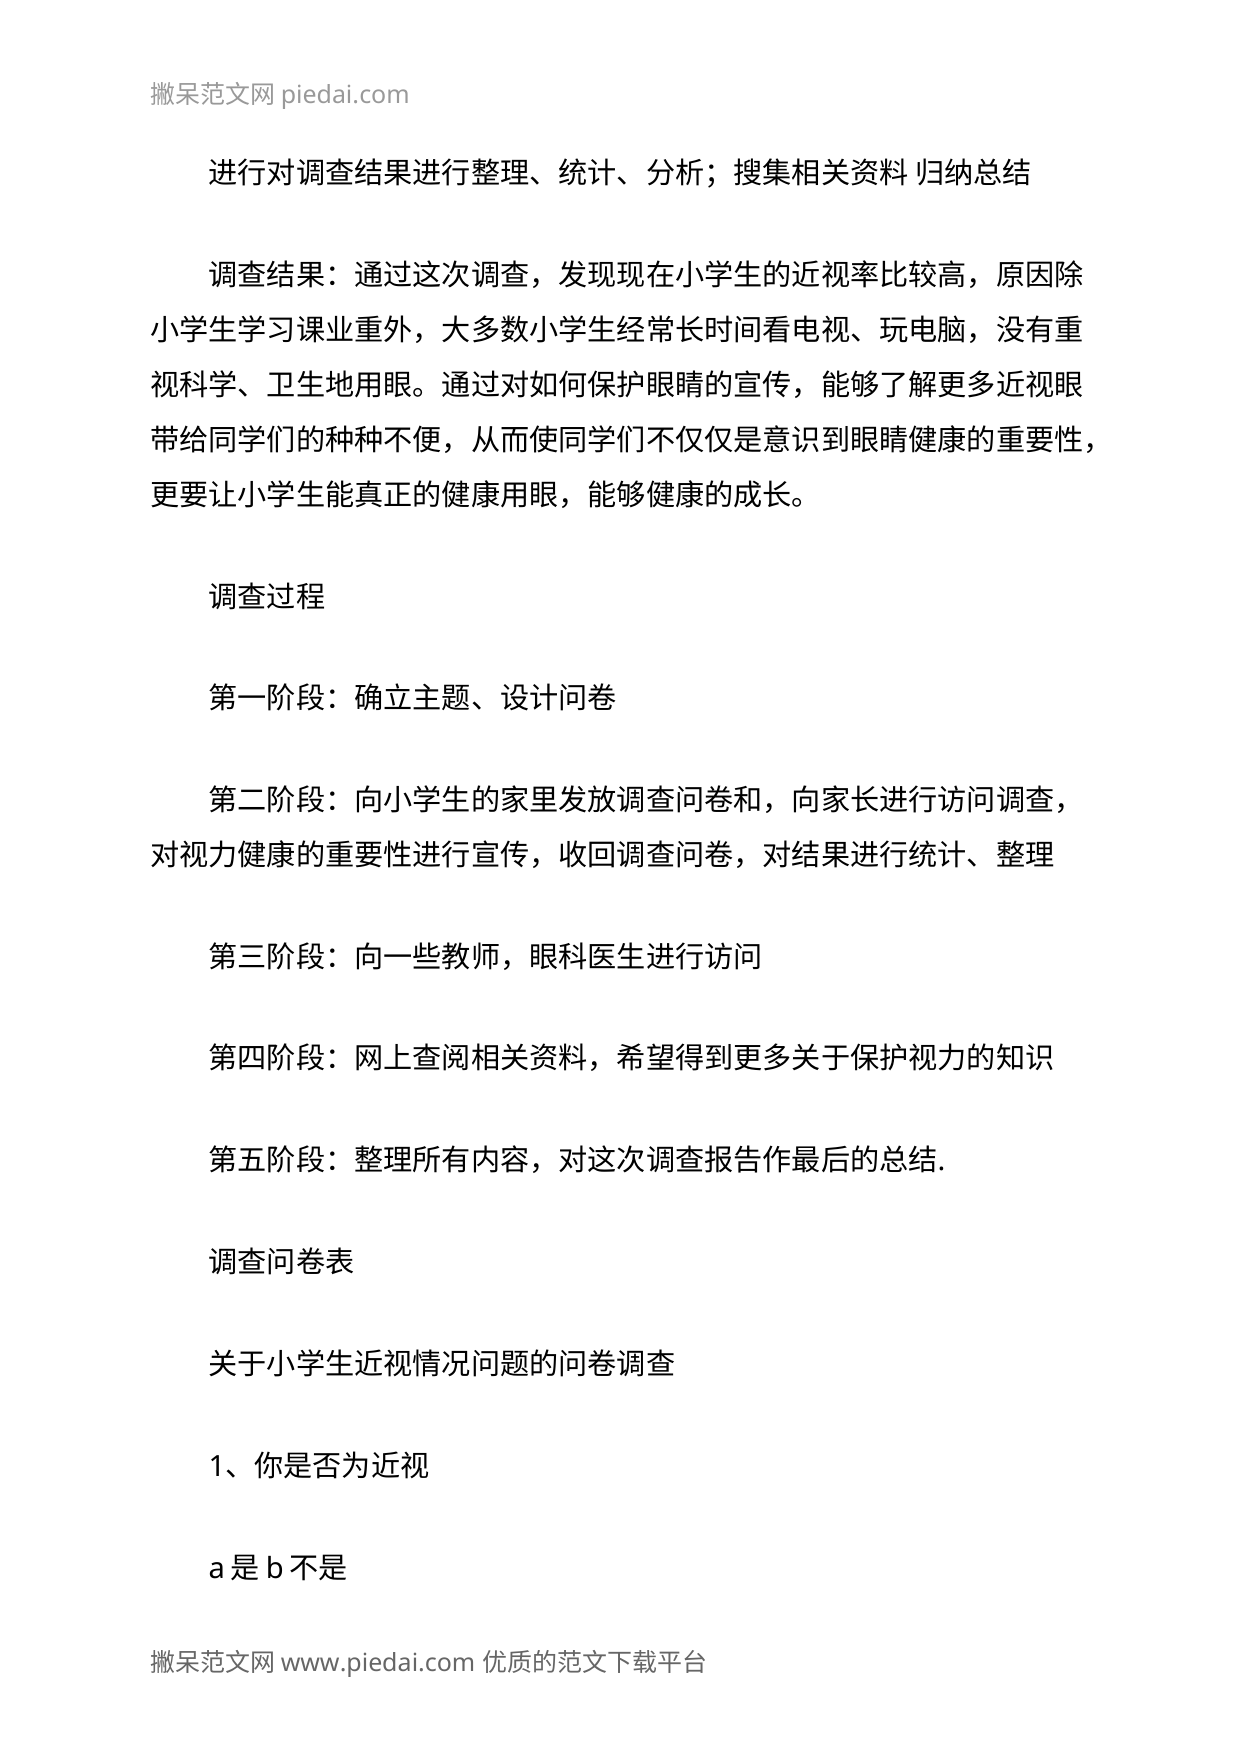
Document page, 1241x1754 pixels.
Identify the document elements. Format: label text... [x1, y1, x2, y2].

text 调查结果：通过这次调查，发现现在小学生的近视率比较高，原因除小学生学习课业重外，大多数小学生经常长时间看电视、玩电脑，没有重视科学、卫生地用眼。通过对如何保护眼睛的宣传，能够了解更多近视眼带给同学们的种种不便，从而使同学们不仅仅是意识到眼睛健康的重要性，更要让小学生能真正的健康用眼，能够健康的成长。 [150, 252, 1090, 514]
text 第五阶段：整理所有内容，对这次调查报告作最后的总结. [150, 1137, 1090, 1179]
text 1、你是否为近视 [150, 1442, 1090, 1485]
text 第三阶段：向一些教师，眼科医生进行访问 [150, 933, 1090, 976]
text 关于小学生近视情况问题的问卷调查 [150, 1341, 1090, 1383]
text 调查过程 [150, 573, 1090, 615]
text 第二阶段：向小学生的家里发放调查问卷和，向家长进行访问调查，对视力健康的重要性进行宣传，收回调查问卷，对结果进行统计、整理 [150, 777, 1090, 874]
text 第一阶段：确立主题、设计问卷 [150, 675, 1090, 717]
text 调查问卷表 [150, 1239, 1090, 1281]
text a是b不是 [150, 1544, 1090, 1587]
text 第四阶段：网上查阅相关资料，希望得到更多关于保护视力的知识 [150, 1035, 1090, 1077]
text 进行对调查结果进行整理、统计、分析；搜集相关资料 归纳总结 [150, 150, 1090, 192]
